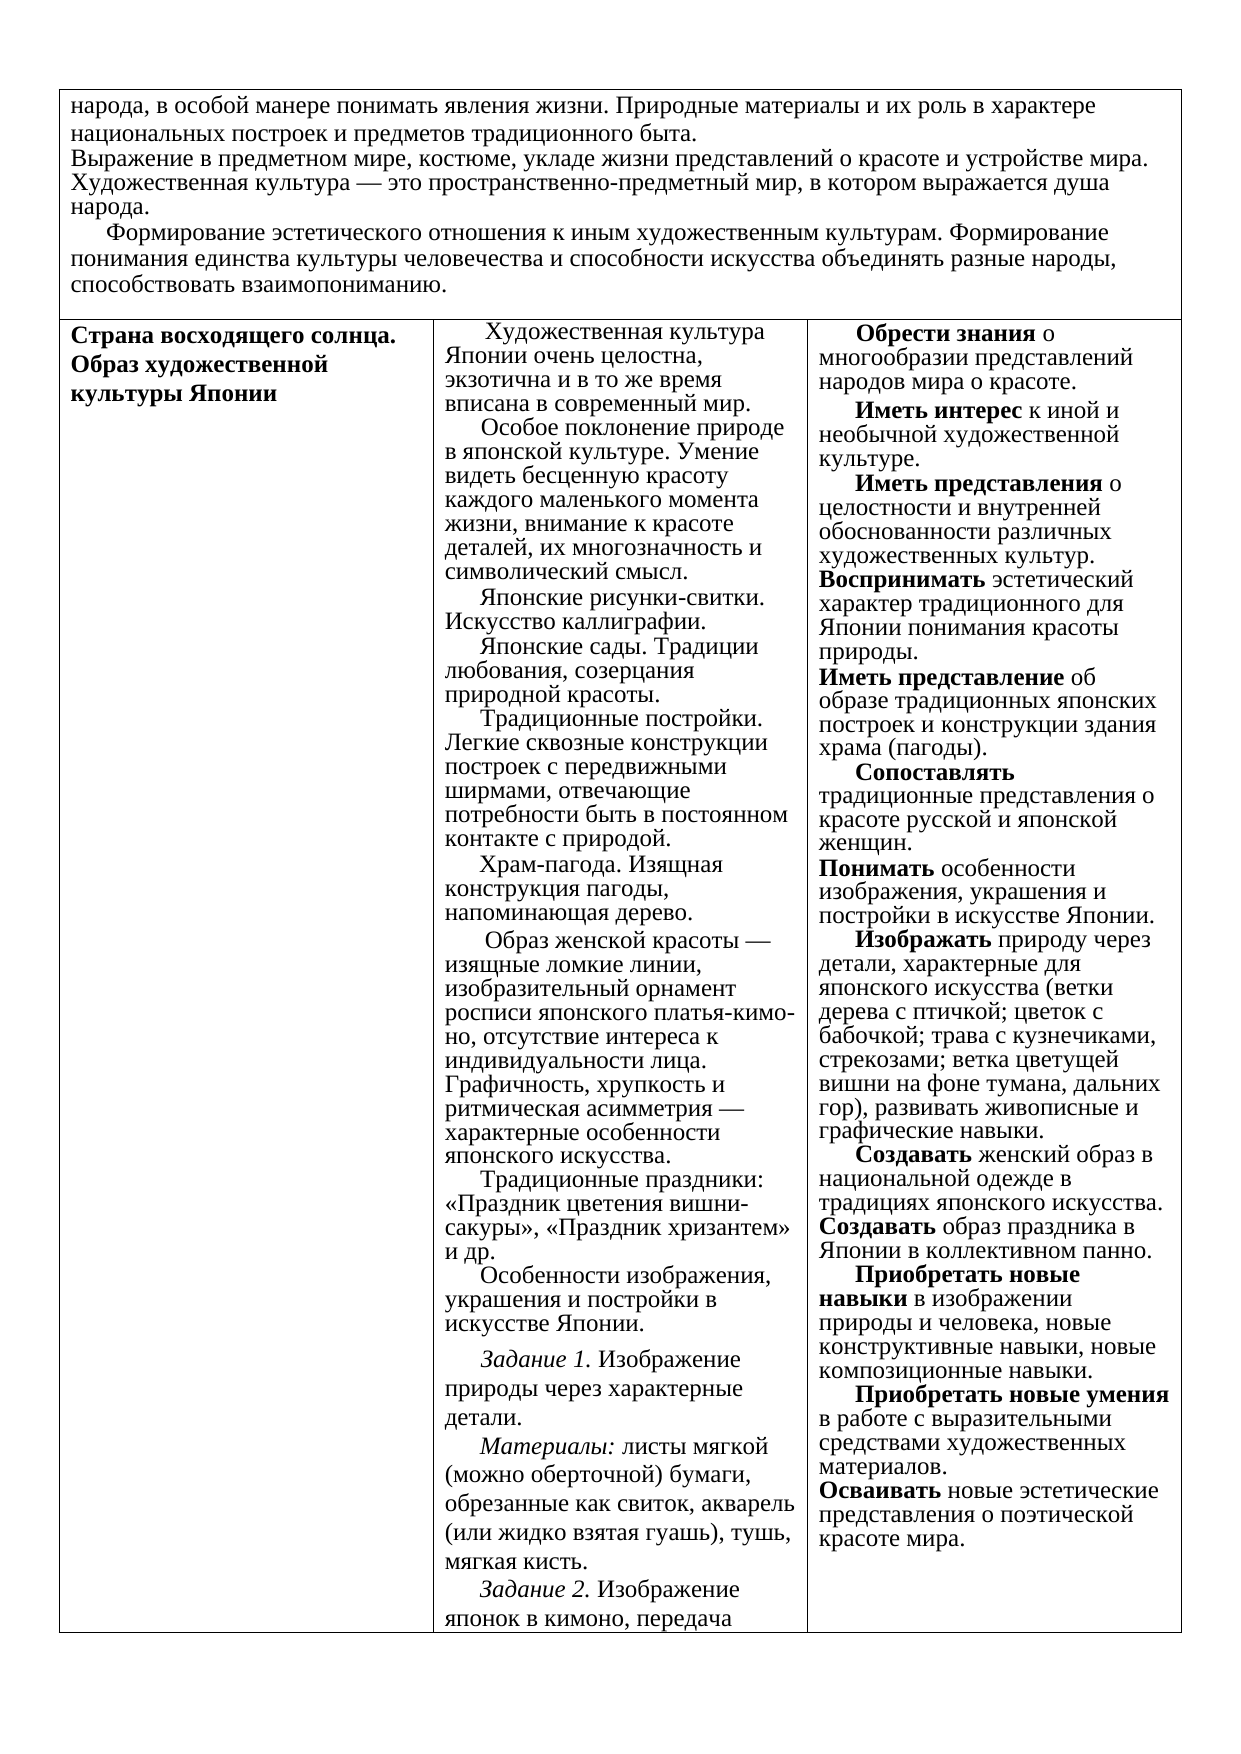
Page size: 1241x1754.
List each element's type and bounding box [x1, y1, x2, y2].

table_cell [60, 90, 1181, 319]
table_cell [434, 320, 807, 1632]
table_cell [60, 320, 433, 1632]
table_cell [808, 320, 1181, 1632]
